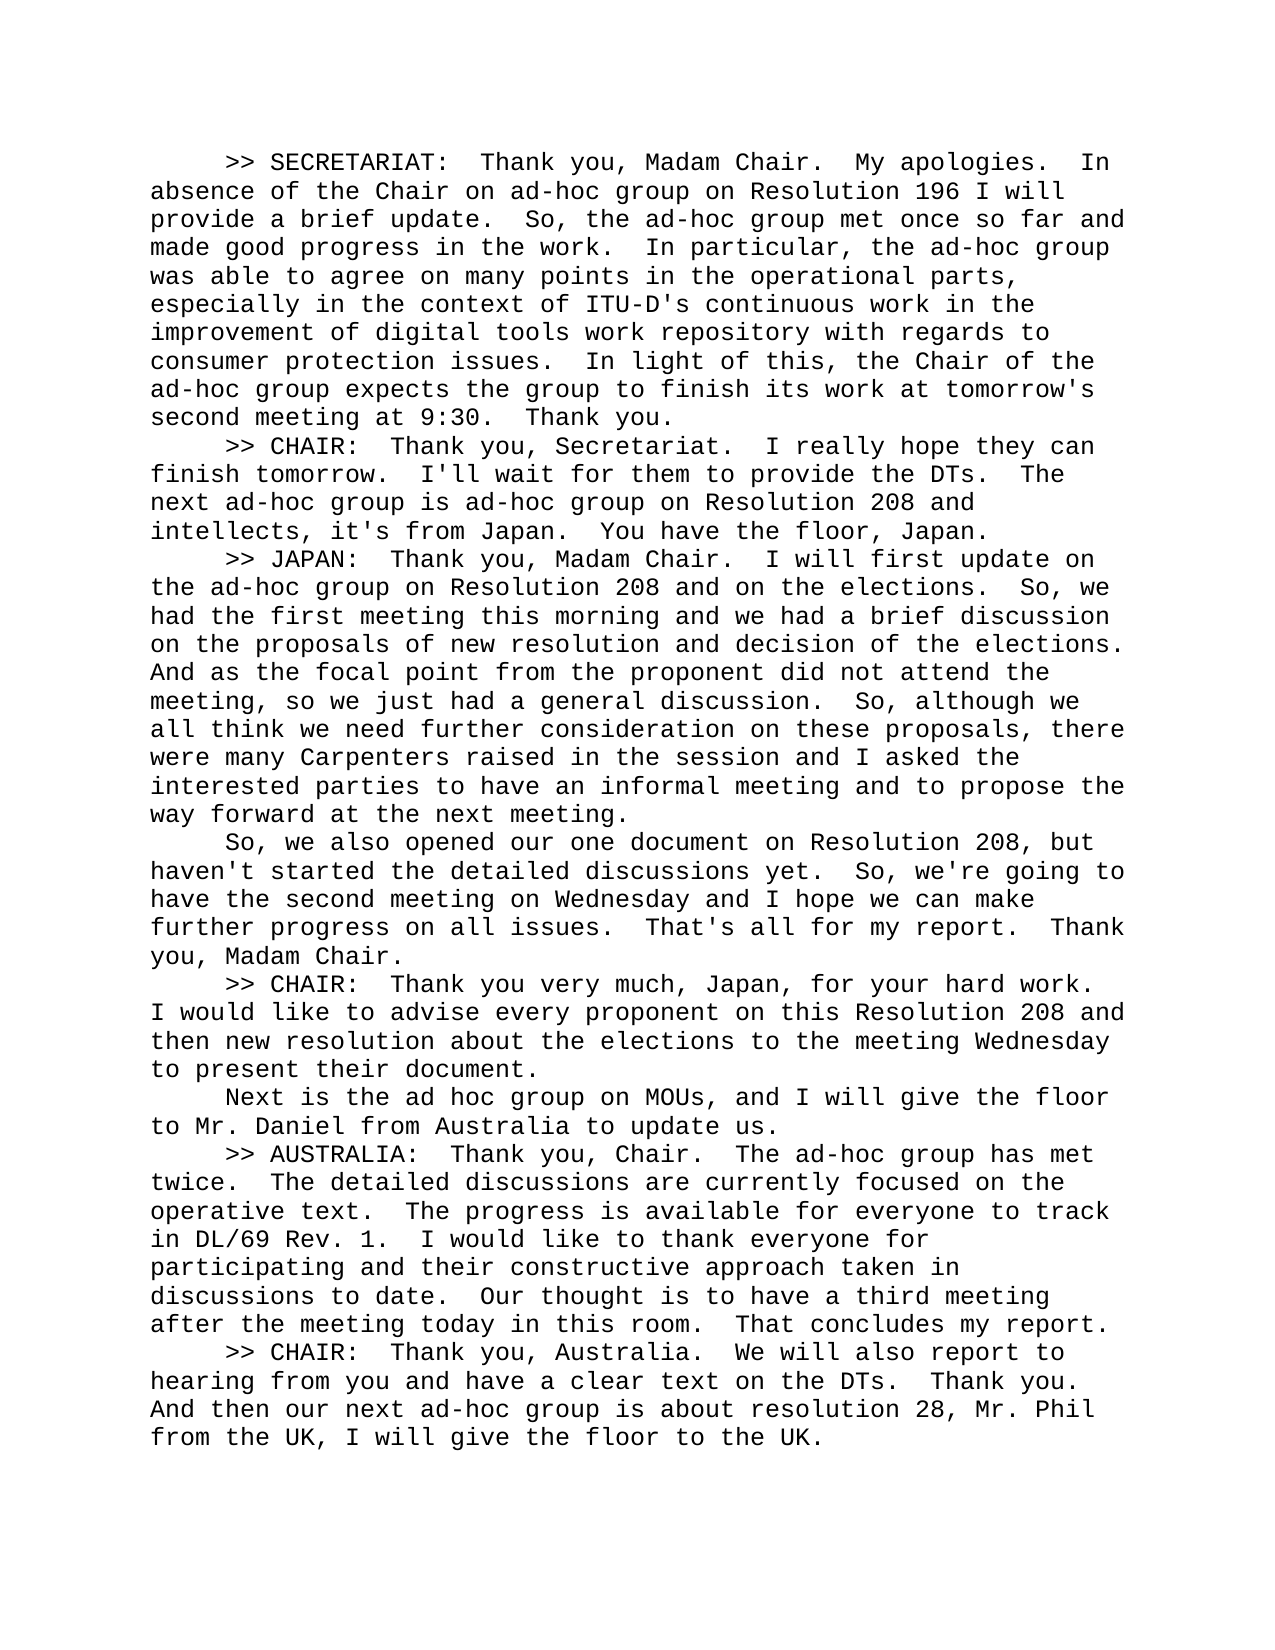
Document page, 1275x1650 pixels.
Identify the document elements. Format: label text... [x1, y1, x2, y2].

text >> CHAIR: Thank you, Australia. We will also report to hearing from you and have a clear text on the DTs. Thank you. And then our next ad-hoc group is about resolution 28, Mr. Phil from the UK, I will give the floor to the UK. [150, 1340, 1125, 1453]
text Next is the ad hoc group on MOUs, and I will give the floor to Mr. Daniel from Australia to update us. [150, 1085, 1125, 1142]
text >> CHAIR: Thank you, Secretariat. I really hope they can finish tomorrow. I'll wait for them to provide the DTs. The next ad-hoc group is ad-hoc group on Resolution 208 and intellects, it's from Japan. You have the floor, Japan. [150, 433, 1125, 547]
text >> CHAIR: Thank you very much, Japan, for your hard work. I would like to advise every proponent on this Resolution 208 and then new resolution about the elections to the meeting Wednesday to present their document. [150, 972, 1125, 1085]
text >> SECRETARIAT: Thank you, Madam Chair. My apologies. In absence of the Chair on ad-hoc group on Resolution 196 I will provide a brief update. So, the ad-hoc group met once so far and made good progress in the work. In particular, the ad-hoc group was able to agree on many points in the operational parts, especially in the context of ITU-D's continuous work in the improvement of digital tools work repository with regards to consumer protection issues. In light of this, the Chair of the ad-hoc group expects the group to finish its work at tomorrow's second meeting at 9:30. Thank you. [150, 150, 1125, 433]
text So, we also opened our one document on Resolution 208, but haven't started the detailed discussions yet. So, we're going to have the second meeting on Wednesday and I hope we can make further progress on all issues. That's all for my report. Thank you, Madam Chair. [150, 830, 1125, 972]
text >> AUSTRALIA: Thank you, Chair. The ad-hoc group has met twice. The detailed discussions are currently focused on the operative text. The progress is available for everyone to track in DL/69 Rev. 1. I would like to thank everyone for participating and their constructive approach taken in discussions to date. Our thought is to have a third meeting after the meeting today in this room. That concludes my report. [150, 1142, 1125, 1340]
text >> JAPAN: Thank you, Madam Chair. I will first update on the ad-hoc group on Resolution 208 and on the elections. So, we had the first meeting this morning and we had a brief discussion on the proposals of new resolution and decision of the elections. And as the focal point from the proponent did not attend the meeting, so we just had a general discussion. So, although we all think we need further consideration on these proposals, there were many Carpenters raised in the session and I asked the interested parties to have an informal meeting and to propose the way forward at the next meeting. [150, 547, 1125, 830]
